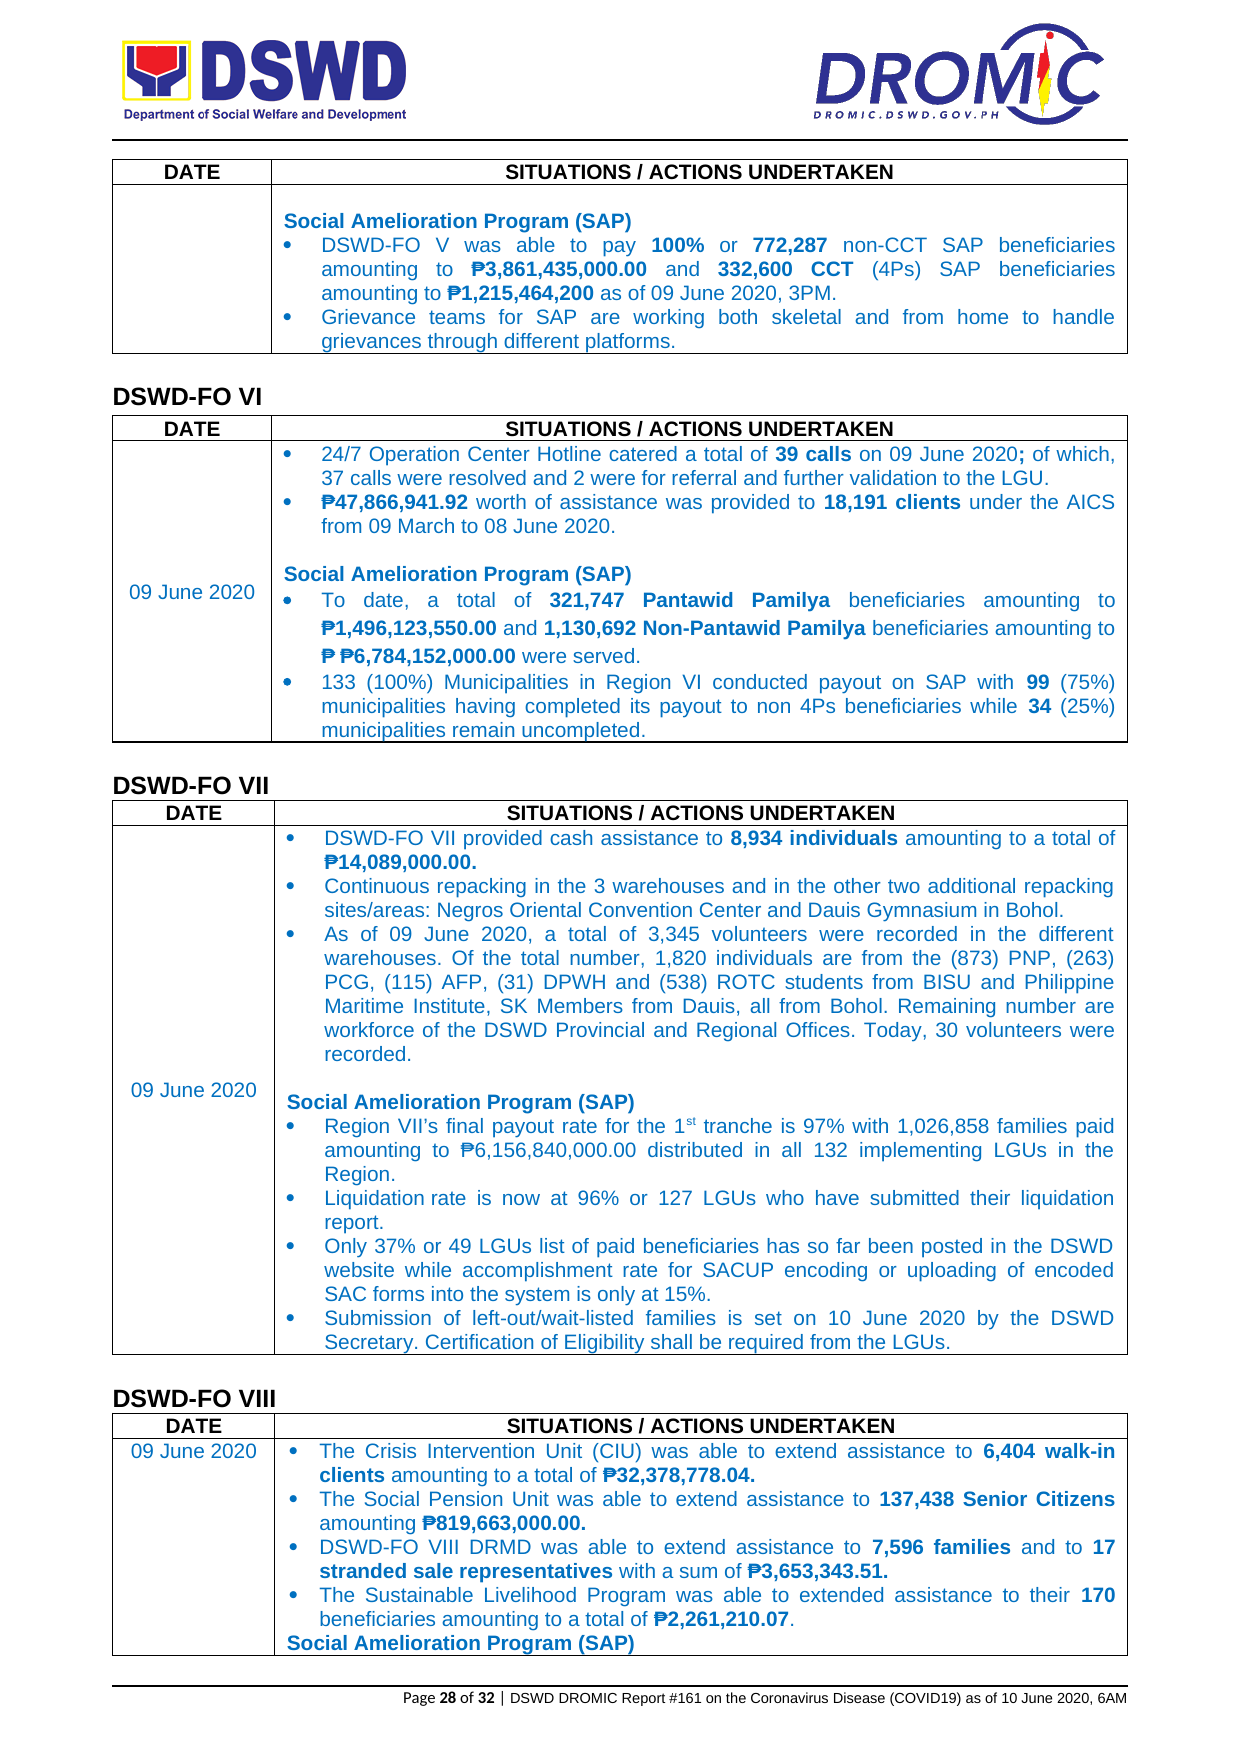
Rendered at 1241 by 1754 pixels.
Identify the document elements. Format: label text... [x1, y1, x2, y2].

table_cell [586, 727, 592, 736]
text DSWD-FO VI [112, 382, 1128, 411]
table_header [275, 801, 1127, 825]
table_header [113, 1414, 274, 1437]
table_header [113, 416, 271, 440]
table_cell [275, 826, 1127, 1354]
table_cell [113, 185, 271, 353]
text DSWD-FO VIII [112, 1384, 1128, 1412]
picture [112, 37, 417, 125]
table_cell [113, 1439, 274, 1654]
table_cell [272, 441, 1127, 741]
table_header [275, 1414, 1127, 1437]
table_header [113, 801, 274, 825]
picture [781, 23, 1133, 125]
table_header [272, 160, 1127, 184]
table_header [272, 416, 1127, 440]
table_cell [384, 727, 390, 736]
text DSWD-FO VII [112, 771, 1128, 800]
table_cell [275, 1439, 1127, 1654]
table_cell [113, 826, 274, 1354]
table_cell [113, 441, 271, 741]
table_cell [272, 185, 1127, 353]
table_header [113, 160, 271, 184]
